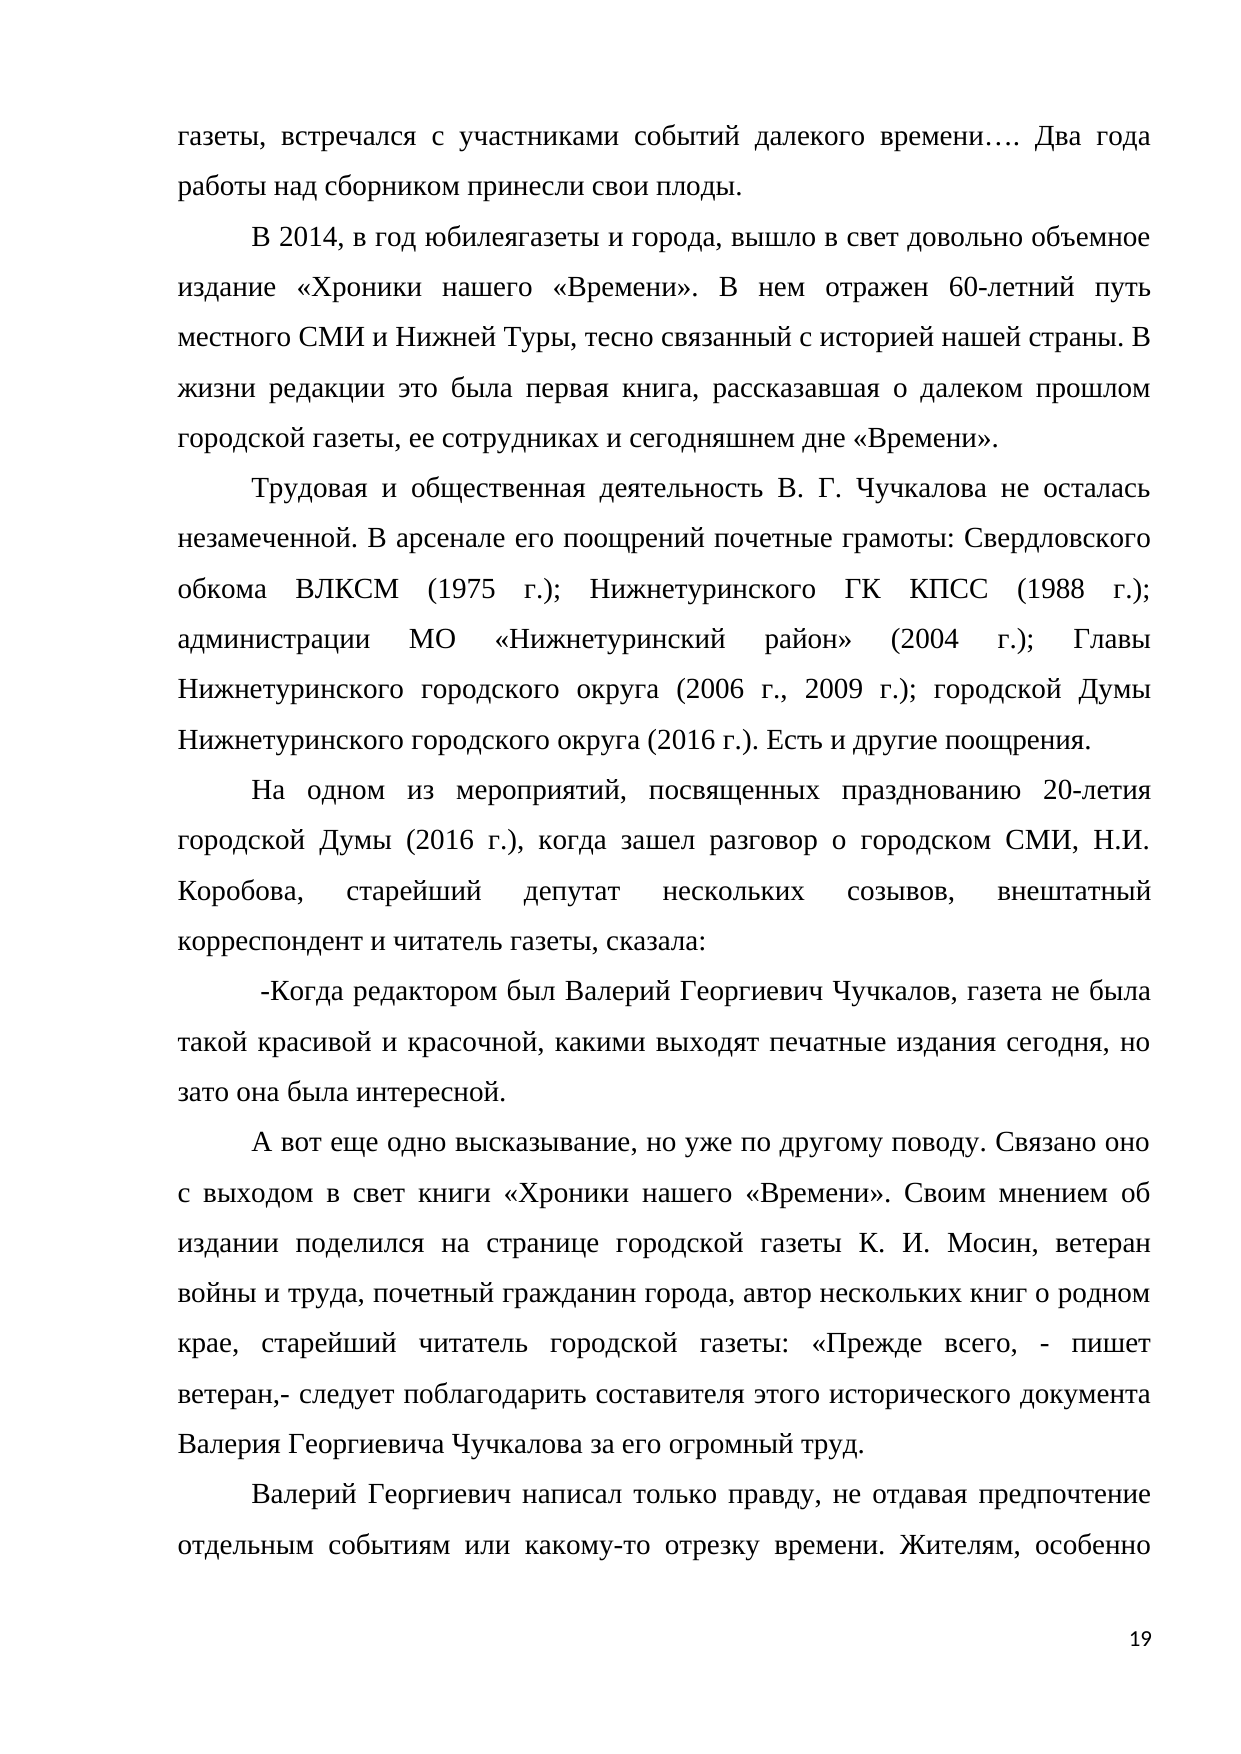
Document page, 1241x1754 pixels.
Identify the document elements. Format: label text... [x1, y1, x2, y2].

text Трудовая и общественная деятельность В. Г. Чучкалова не осталась незамеченной. В арсенале его поощрений почетные грамоты: Свердловского обкома ВЛКСМ (1975 г.); Нижнетуринского ГК КПСС (1988 г.); администрации МО «Нижнетуринский район» (2004 г.); Главы Нижнетуринского городского округа (2006 г., 2009 г.); городской Думы Нижнетуринского городского округа (2016 г.). Есть и другие поощрения. [177, 470, 1152, 755]
text На одном из мероприятий, посвященных празднованию 20-летия городской Думы (2016 г.), когда зашел разговор о городском СМИ, Н.И. Коробова, старейший депутат нескольких созывов, внештатный корреспондент и читатель газеты, сказала: [177, 772, 1152, 957]
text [177, 1477, 1152, 1560]
text -Когда редактором был Валерий Георгиевич Чучкалов, газета не была такой красивой и красочной, какими выходят печатные издания сегодня, но зато она была интересной. [177, 973, 1152, 1108]
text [177, 118, 1152, 202]
text В 2014, в год юбилеягазеты и города, вышло в свет довольно объемное издание «Хроники нашего «Времени». В нем отражен 60-летний путь местного СМИ и Нижней Туры, тесно связанный с историей нашей страны. В жизни редакции это была первая книга, рассказавшая о далеком прошлом городской газеты, ее сотрудниках и сегодняшнем дне «Времени». [177, 219, 1152, 453]
text А вот еще одно высказывание, но уже по другому поводу. Связано оно с выходом в свет книги «Хроники нашего «Времени». Своим мнением об издании поделился на странице городской газеты К. И. Мосин, ветеран войны и труда, почетный гражданин города, автор нескольких книг о родном крае, старейший читатель городской газеты: «Прежде всего, - пишет ветеран,- следует поблагодарить составителя этого исторического документа Валерия Георгиевича Чучкалова за его огромный труд. [177, 1124, 1152, 1460]
